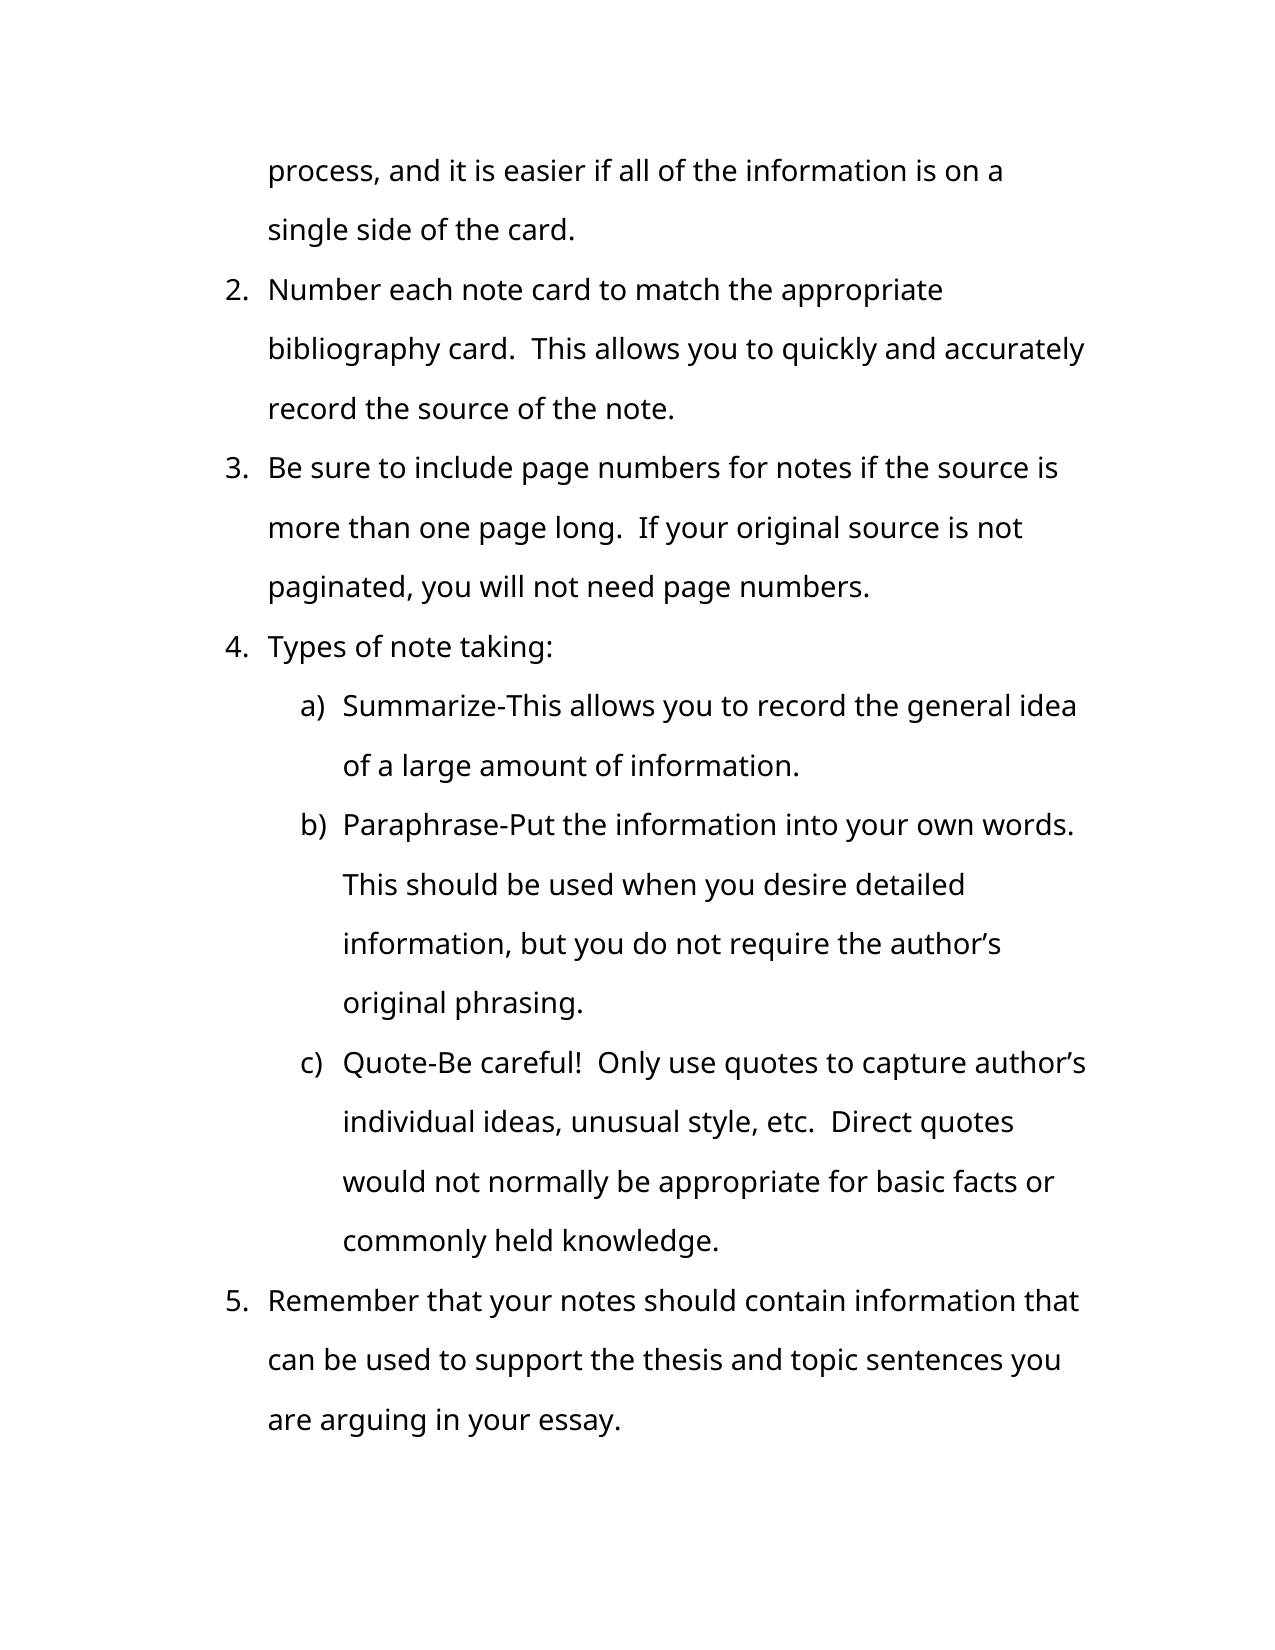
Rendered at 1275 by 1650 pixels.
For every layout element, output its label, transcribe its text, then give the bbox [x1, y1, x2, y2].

title Remember that your notes should contain information that can be used to support the thesis and topic sentences you are arguing in your essay. [225, 1280, 1087, 1439]
title Number each note card to match the appropriate bibliography card. This allows you to quickly and accurately record the source of the note. [225, 269, 1087, 428]
title Be sure to include page numbers for notes if the source is more than one page long. If your original source is not paginated, you will not need page numbers. [225, 447, 1087, 606]
title Quote-Be careful! Only use quotes to capture author’s individual ideas, unusual style, etc. Direct quotes would not normally be appropriate for basic facts or commonly held knowledge. [300, 1042, 1087, 1260]
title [225, 150, 1087, 249]
title Types of note taking: [225, 626, 1087, 666]
title Paraphrase-Put the information into your own words. This should be used when you desire detailed information, but you do not require the author’s original phrasing. [300, 804, 1087, 1022]
title Summarize-This allows you to record the general idea of a large amount of information. [300, 685, 1087, 784]
